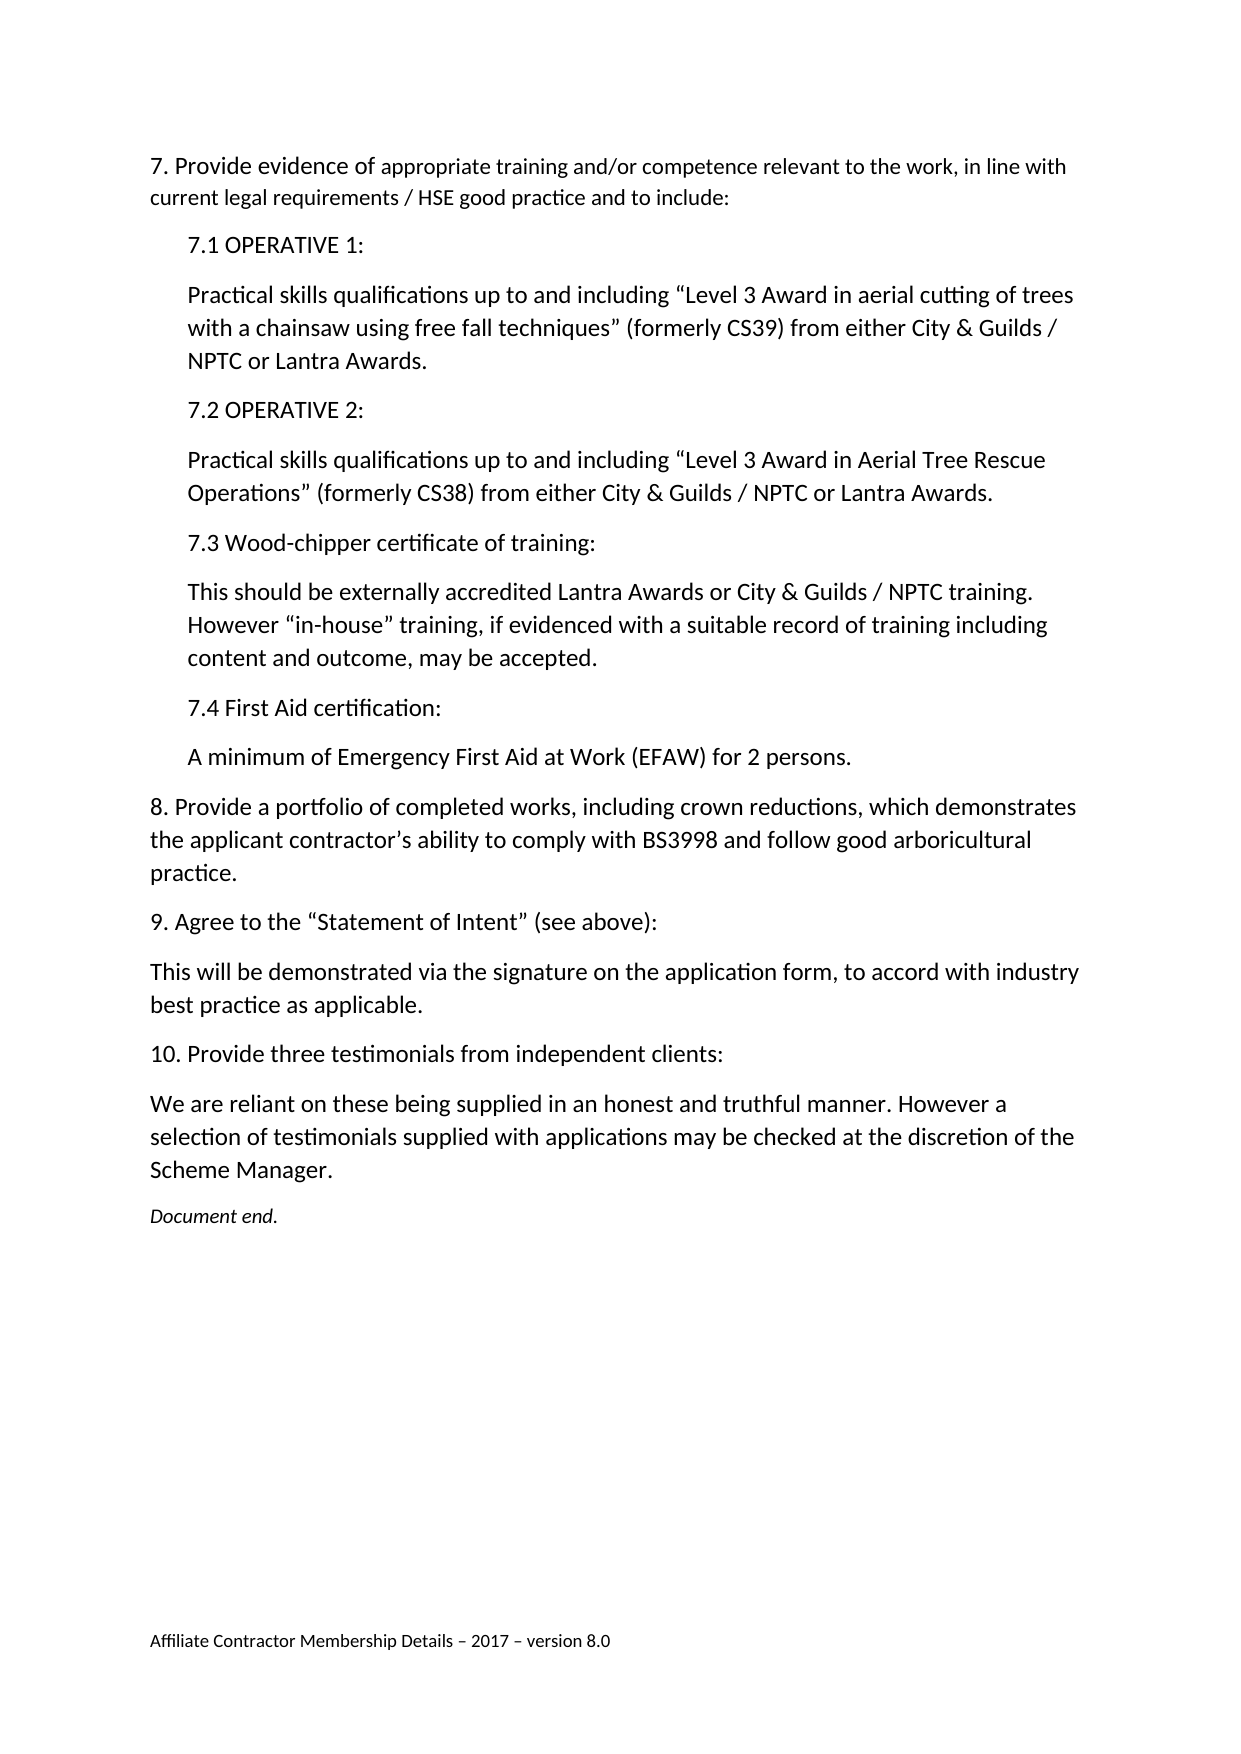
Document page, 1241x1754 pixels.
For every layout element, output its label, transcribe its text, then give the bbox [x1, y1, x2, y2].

text 7.3 Wood-chipper certificate of training: [187, 527, 1090, 557]
text Practical skills qualifications up to and including “Level 3 Award in aerial cutting of trees with a chainsaw using free fall techniques” (formerly CS39) from either City & Guilds / NPTC or Lantra Awards. [187, 279, 1090, 376]
text 9. Agree to the “Statement of Intent” (see above): [150, 906, 1090, 937]
text 7.2 OPERATIVE 2: [187, 394, 1090, 425]
text This will be demonstrated via the signature on the application form, to accord with industry best practice as applicable. [150, 956, 1090, 1019]
text 7.4 First Aid certification: [187, 692, 1090, 722]
text This should be externally accredited Lantra Awards or City & Guilds / NPTC training. However “in-house” training, if evidenced with a suitable record of training including content and outcome, may be accepted. [187, 576, 1090, 673]
text A minimum of Emergency First Aid at Work (EFAW) for 2 persons. [187, 741, 1090, 772]
text We are reliant on these being supplied in an honest and truthful manner. However a selection of testimonials supplied with applications may be checked at the discretion of the Scheme Manager. [150, 1088, 1090, 1184]
text 8. Provide a portfolio of completed works, including crown reductions, which demonstrates the applicant contractor’s ability to comply with BS3998 and follow good arboricultural practice. [150, 791, 1090, 887]
text Document end. [150, 1203, 1090, 1229]
text 7.1 OPERATIVE 1: [187, 229, 1090, 260]
text 7. Provide evidence of appropriate training and/or competence relevant to the work, in line with current legal requirements / HSE good practice and to include: [150, 150, 1090, 211]
text Practical skills qualifications up to and including “Level 3 Award in Aerial Tree Rescue Operations” (formerly CS38) from either City & Guilds / NPTC or Lantra Awards. [187, 444, 1090, 508]
text 10. Provide three testimonials from independent clients: [150, 1038, 1090, 1069]
